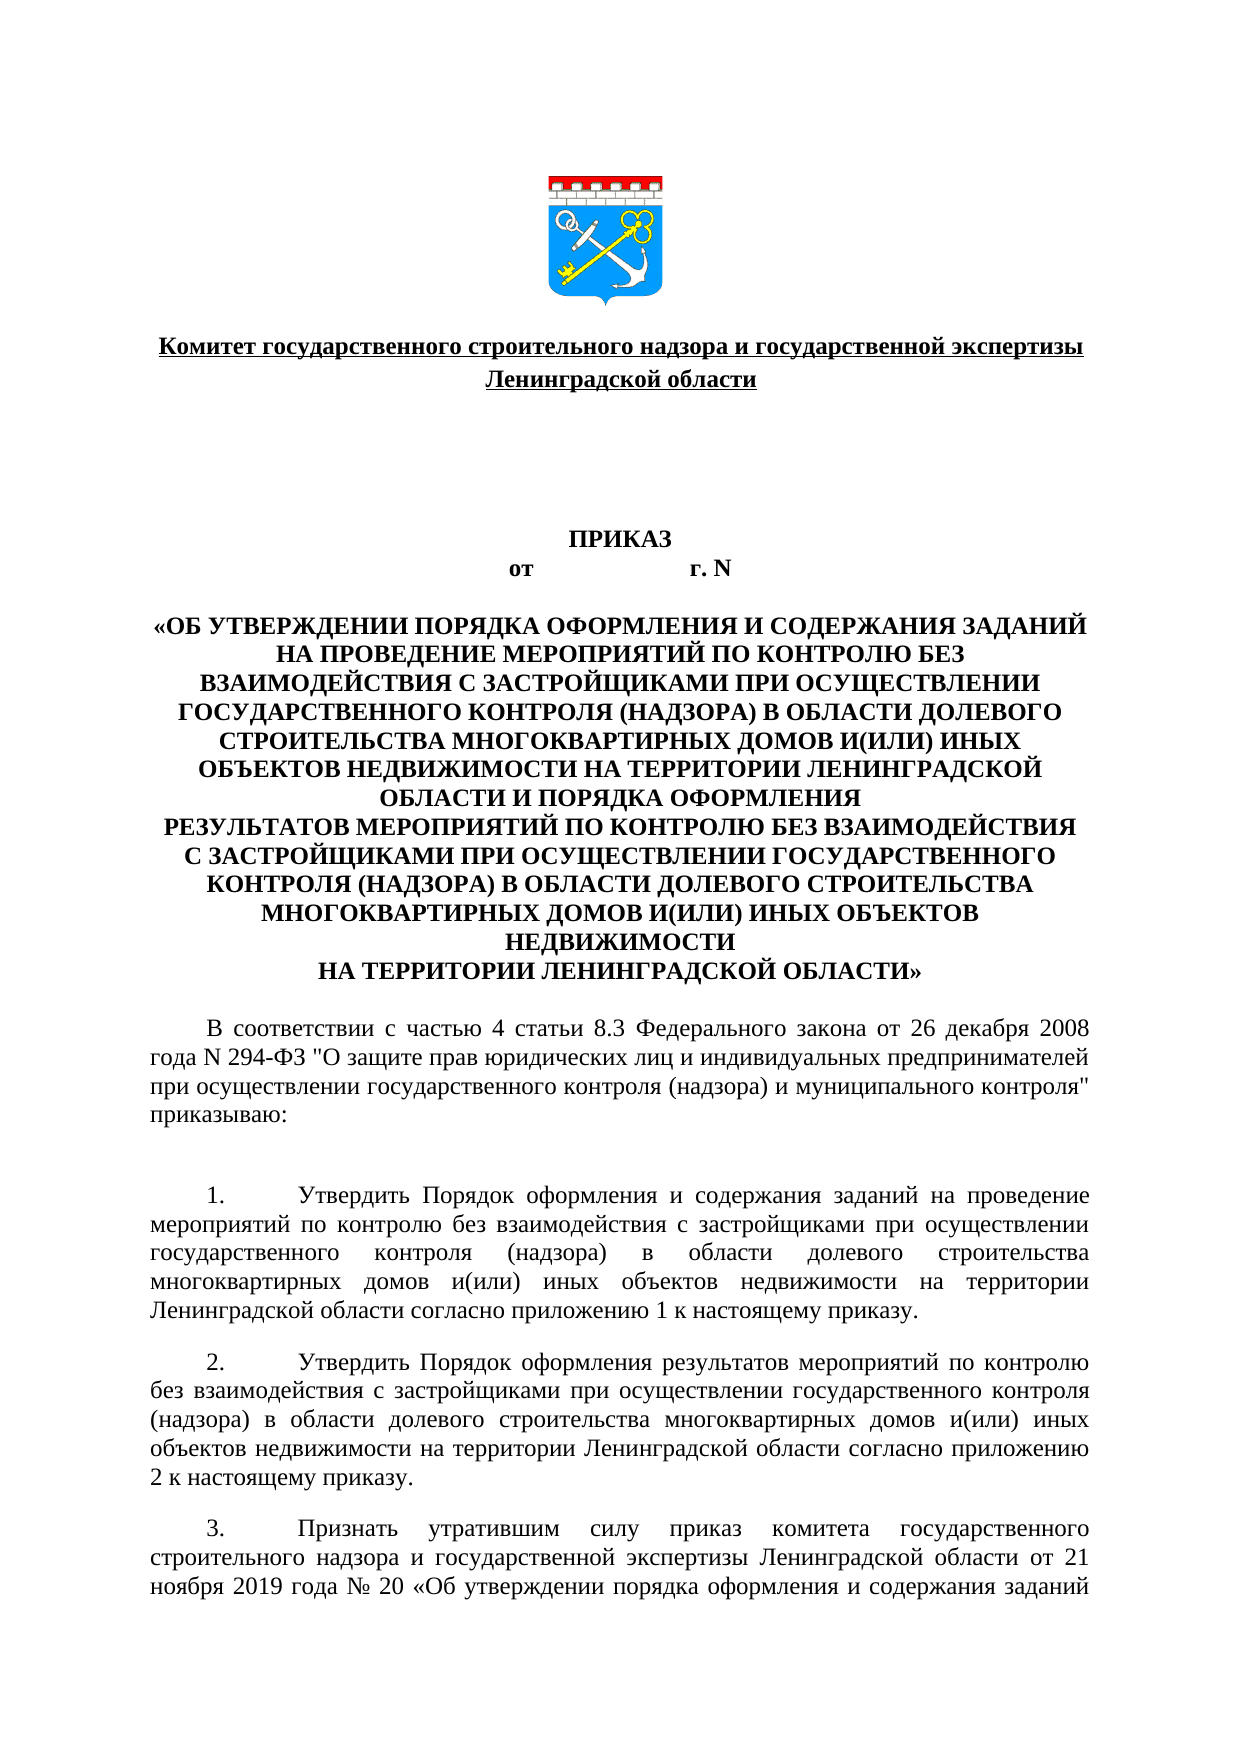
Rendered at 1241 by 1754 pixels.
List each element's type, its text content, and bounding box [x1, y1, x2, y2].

list Утвердить Порядок оформления и содержания заданий на проведение мероприятий по контролю без взаимодействия с застройщиками при осуществлении государственного контроля (надзора) в области долевого строительства многоквартирных домов и(или) иных объектов недвижимости на территории Ленинградской области согласно приложению 1 к настоящему приказу. [150, 1180, 1090, 1324]
picture [548, 176, 663, 306]
title НА ТЕРРИТОРИИ ЛЕНИНГРАДСКОЙ ОБЛАСТИ» [150, 956, 1090, 984]
title ПРИКАЗ [150, 524, 1090, 553]
title «ОБ УТВЕРЖДЕНИИ ПОРЯДКА ОФОРМЛЕНИЯ И СОДЕРЖАНИЯ ЗАДАНИЙ НА ПРОВЕДЕНИЕ МЕРОПРИЯТИЙ ПО КОНТРОЛЮ БЕЗ ВЗАИМОДЕЙСТВИЯ С ЗАСТРОЙЩИКАМИ ПРИ ОСУЩЕСТВЛЕНИИ ГОСУДАРСТВЕННОГО КОНТРОЛЯ (НАДЗОРА) В ОБЛАСТИ ДОЛЕВОГО СТРОИТЕЛЬСТВА МНОГОКВАРТИРНЫХ ДОМОВ И(ИЛИ) ИНЫХ ОБЪЕКТОВ НЕДВИЖИМОСТИ НА ТЕРРИТОРИИ ЛЕНИНГРАДСКОЙ ОБЛАСТИ И ПОРЯДКА ОФОРМЛЕНИЯ [150, 611, 1090, 812]
title от г. N [150, 553, 1090, 582]
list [150, 1513, 1090, 1599]
list Утвердить Порядок оформления результатов мероприятий по контролю без взаимодействия с застройщиками при осуществлении государственного контроля (надзора) в области долевого строительства многоквартирных домов и(или) иных объектов недвижимости на территории Ленинградской области согласно приложению 2 к настоящему приказу. [150, 1347, 1090, 1490]
title РЕЗУЛЬТАТОВ МЕРОПРИЯТИЙ ПО КОНТРОЛЮ БЕЗ ВЗАИМОДЕЙСТВИЯ [150, 812, 1090, 841]
title МНОГОКВАРТИРНЫХ ДОМОВ И(ИЛИ) ИНЫХ ОБЪЕКТОВ НЕДВИЖИМОСТИ [150, 898, 1090, 956]
title КОНТРОЛЯ (НАДЗОРА) В ОБЛАСТИ ДОЛЕВОГО СТРОИТЕЛЬСТВА [150, 869, 1090, 898]
text Комитет государственного строительного надзора и государственной экспертизы Ленинградской области [150, 331, 1092, 392]
title С ЗАСТРОЙЩИКАМИ ПРИ ОСУЩЕСТВЛЕНИИ ГОСУДАРСТВЕННОГО [150, 841, 1090, 869]
text В соответствии с частью 4 статьи 8.3 Федерального закона от 26 декабря 2008 года N 294-ФЗ "О защите прав юридических лиц и индивидуальных предпринимателей при осуществлении государственного контроля (надзора) и муниципального контроля" приказываю: [150, 1013, 1090, 1128]
